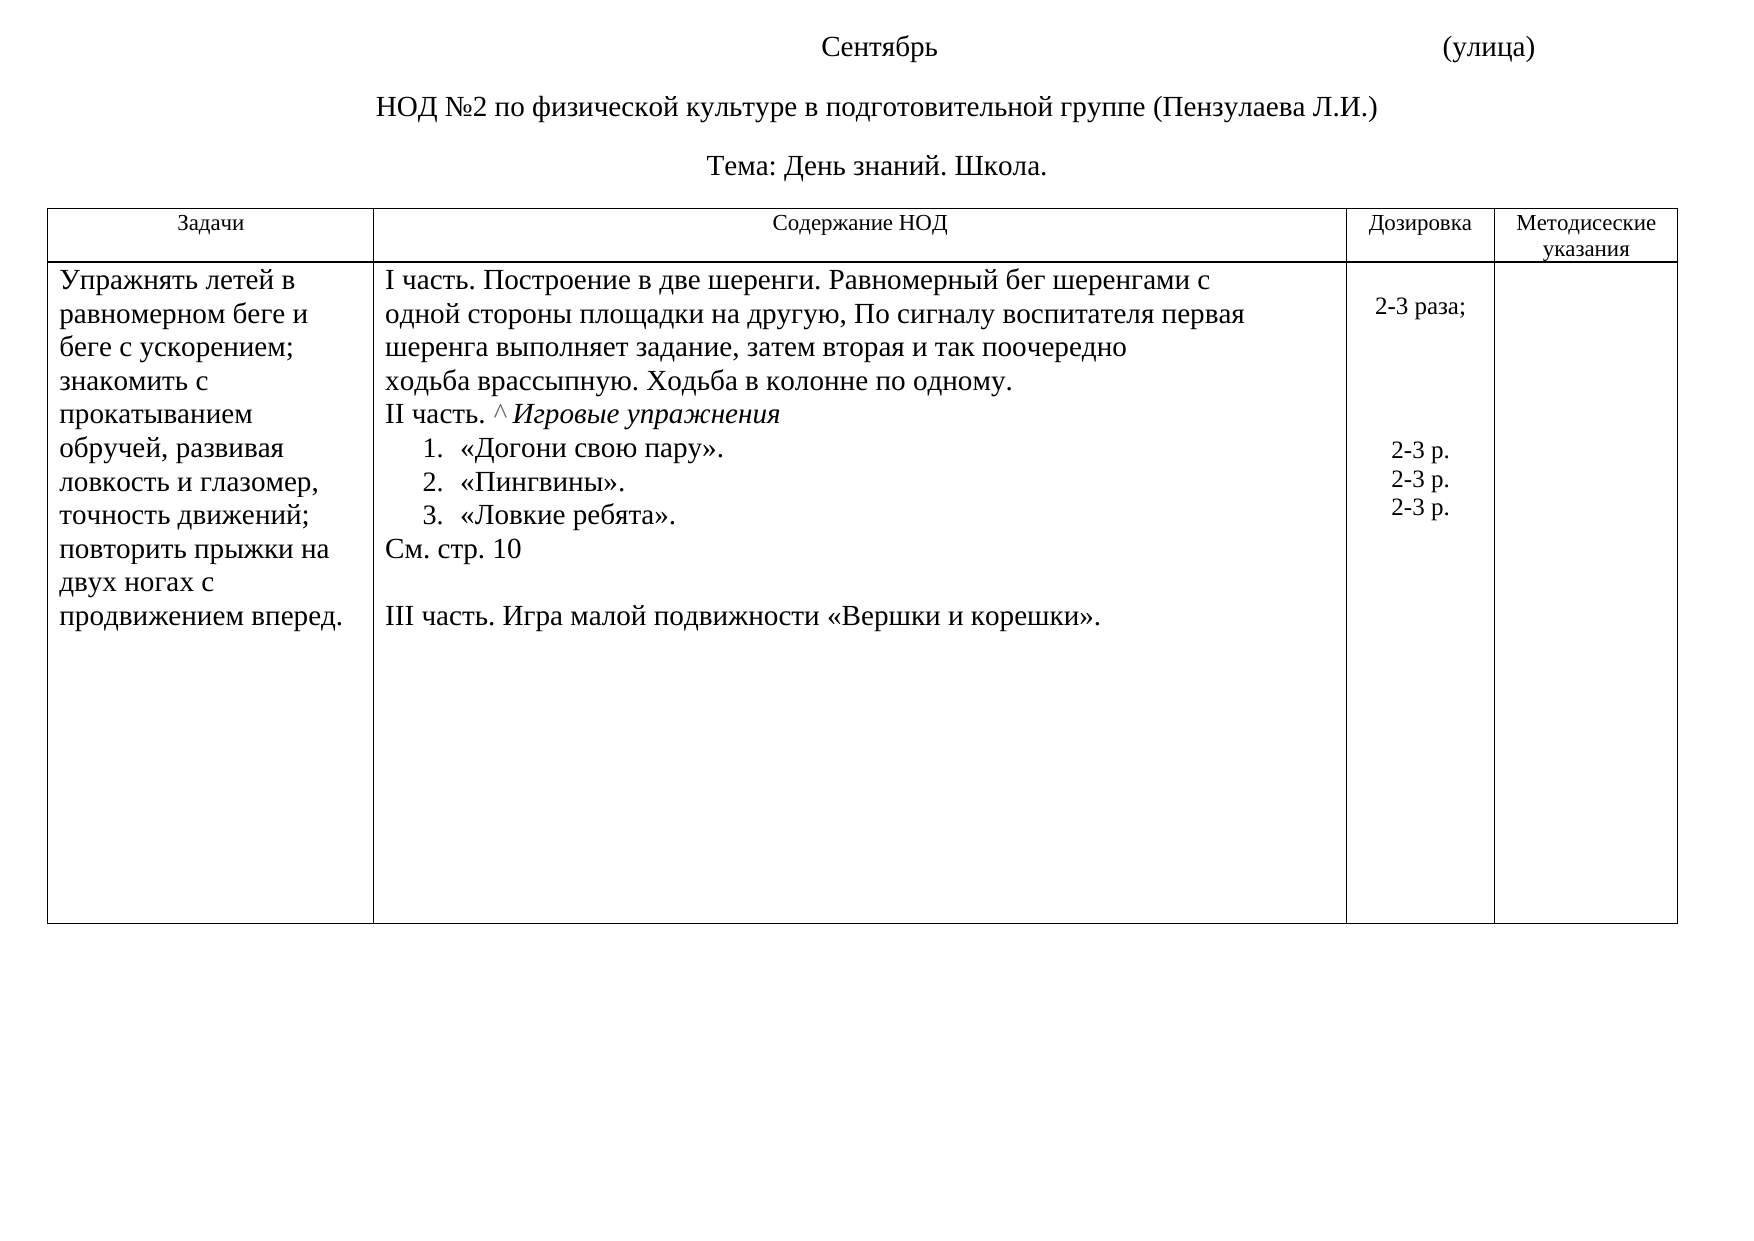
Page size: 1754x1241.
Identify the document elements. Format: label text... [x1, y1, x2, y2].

table_header Методисеские указания [1495, 209, 1677, 261]
table_cell Упражнять летей в равномерном беге и беге с ускорением; знакомить с прокатыванием обручей, развивая ловкость и глазомер, точность движений; повторить прыжки на двух ногах с продвижением вперед. [48, 263, 373, 923]
text НОД №2 по физической культуре в подготовительной группе (Пензулаева Л.И.) [59, 89, 1695, 122]
table_cell I часть. Построение в две шеренги. Равномерный бег шеренгами с одной стороны площадки на другую, По сигналу воспитателя первая шеренга выполняет задание, затем вторая и так поочередно ходьба врассыпную. Ходьба в колонне по одному. II часть. ^ Игровые упражнения «Догони свою пару». «Пингвины». «Ловкие ребята». См. стр. 10 III часть. Игра малой подвижности «Вершки и корешки». [374, 263, 1346, 923]
table_cell [1495, 263, 1677, 291]
table_header Дозировка [1347, 209, 1494, 261]
table_cell 2-3 раза; 2-3 р. 2-3 р. 2-3 р. [1347, 263, 1494, 923]
text Сентябрь (улица) [59, 29, 1695, 63]
table_cell [1495, 291, 1677, 923]
table_header Задачи [48, 209, 373, 261]
table_header Содержание НОД [374, 209, 1346, 261]
text Тема: День знаний. Школа. [59, 148, 1695, 182]
